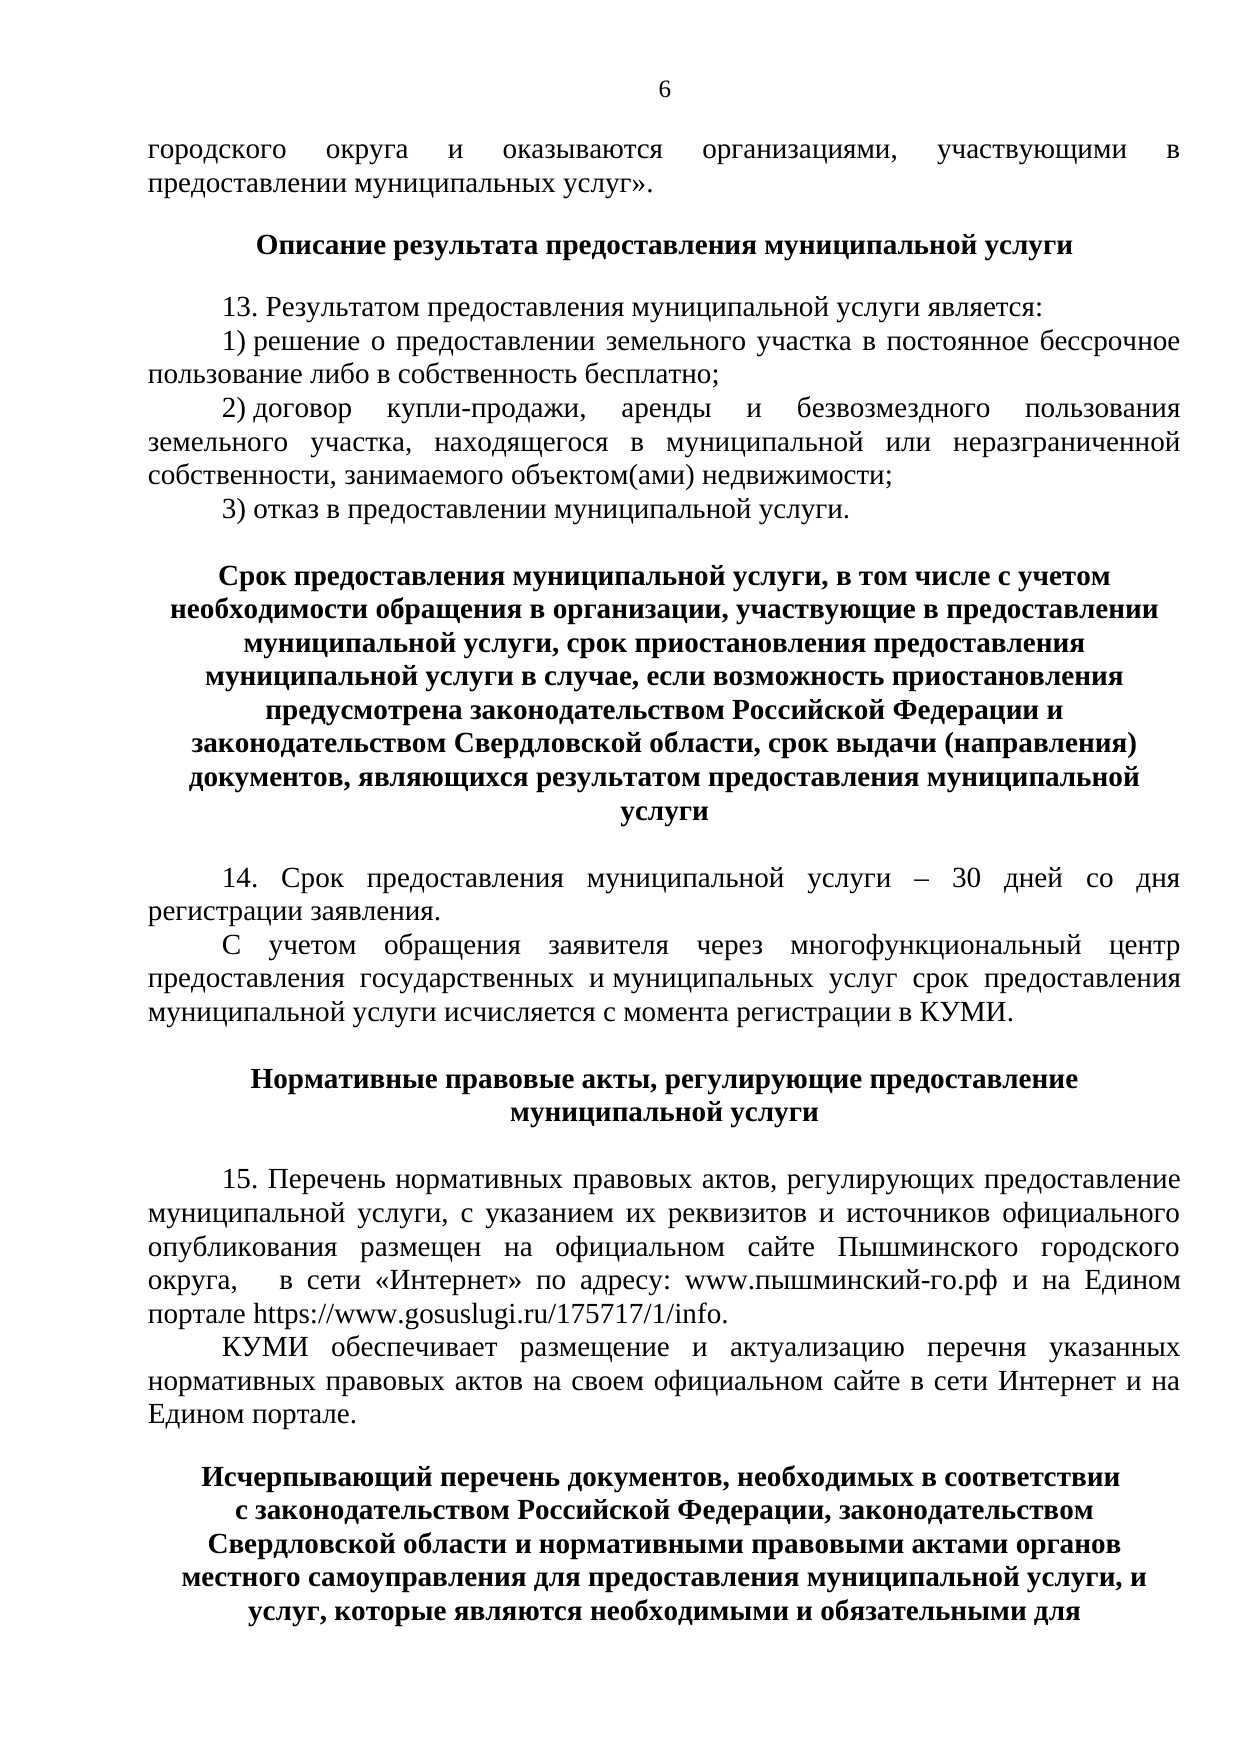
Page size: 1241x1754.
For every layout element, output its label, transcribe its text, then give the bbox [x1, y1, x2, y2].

text Нормативные правовые акты, регулирующие предоставление муниципальной услуги [148, 1061, 1181, 1128]
text 1) решение о предоставлении земельного участка в постоянное бессрочное пользование либо в собственность бесплатно; [148, 323, 1181, 390]
text 13. Результатом предоставления муниципальной услуги является: [148, 289, 1181, 323]
text 14. Срок предоставления муниципальной услуги – 30 дней со дня регистрации заявления. [148, 860, 1181, 927]
text С учетом обращения заявителя через многофункциональный центр предоставления государственных и муниципальных услуг срок предоставления муниципальной услуги исчисляется с момента регистрации в КУМИ. [148, 927, 1181, 1027]
text 2) договор купли-продажи, аренды и безвозмездного пользования земельного участка, находящегося в муниципальной или неразграниченной собственности, занимаемого объектом(ами) недвижимости; [148, 390, 1181, 491]
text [148, 131, 1181, 198]
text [148, 1459, 1181, 1626]
text 3) отказ в предоставлении муниципальной услуги. [148, 491, 1181, 524]
text КУМИ обеспечивает размещение и актуализацию перечня указанных нормативных правовых актов на своем официальном сайте в сети Интернет и на Едином портале. [148, 1329, 1181, 1430]
text 15. Перечень нормативных правовых актов, регулирующих предоставление муниципальной услуги, с указанием их реквизитов и источников официального опубликования размещен на официальном сайте Пышминского городского округа, в сети «Интернет» по адресу: www.пышминский-го.рф и на Едином портале https://www.gosuslugi.ru/175717/1/info. [148, 1162, 1181, 1329]
text Описание результата предоставления муниципальной услуги [148, 227, 1181, 261]
text Срок предоставления муниципальной услуги, в том числе с учетом необходимости обращения в организации, участвующие в предоставлении муниципальной услуги, срок приостановления предоставления муниципальной услуги в случае, если возможность приостановления предусмотрена законодательством Российской Федерации и законодательством Свердловской области, срок выдачи (направления) документов, являющихся результатом предоставления муниципальной услуги [148, 558, 1181, 826]
